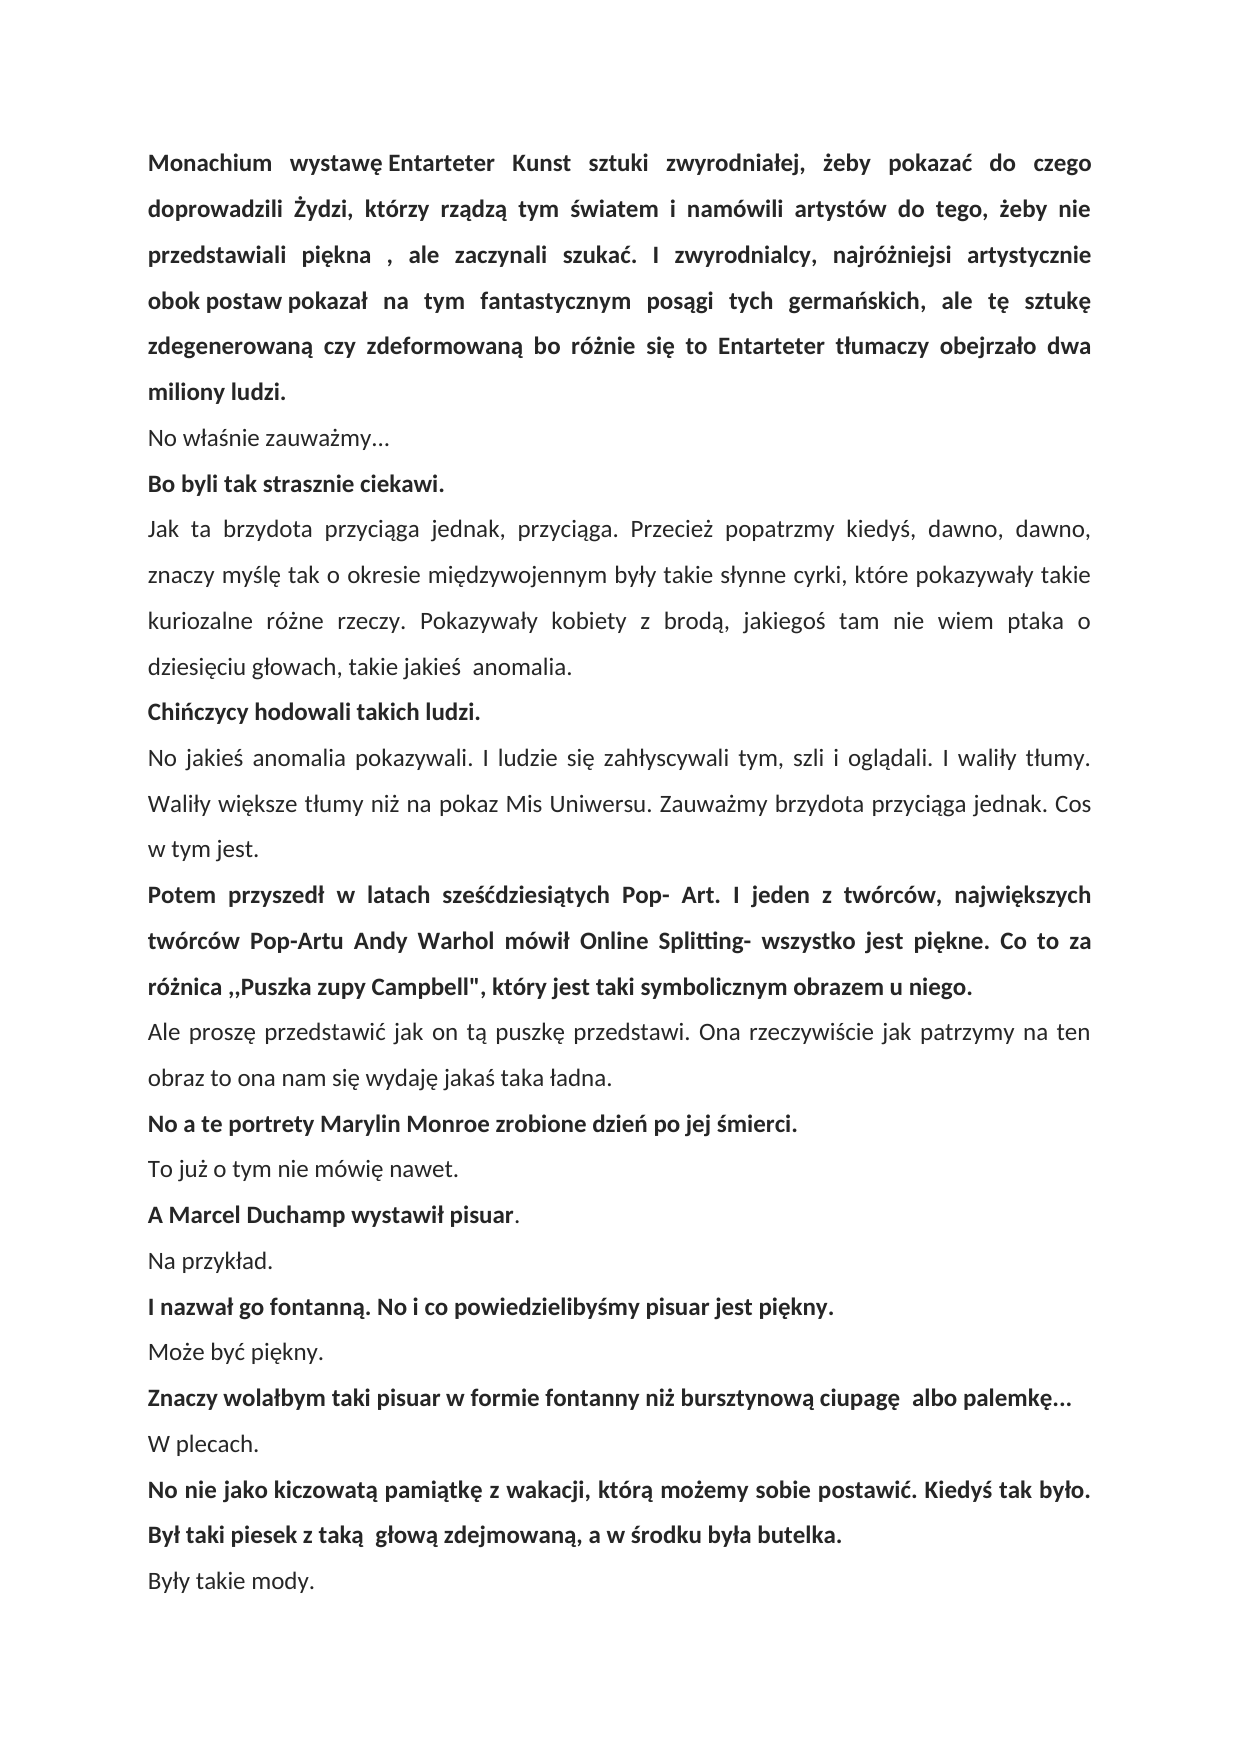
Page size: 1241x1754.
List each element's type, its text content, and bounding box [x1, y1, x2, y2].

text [148, 148, 1093, 407]
text Ale proszę przedstawić jak on tą puszkę przedstawi. Ona rzeczywiście jak patrzymy na ten obraz to ona nam się wydaję jakaś taka ładna. [148, 1016, 1093, 1093]
text Na przykład. [148, 1245, 1093, 1276]
text Chińczycy hodowali takich ludzi. [148, 696, 1093, 727]
text W plecach. [148, 1428, 1093, 1458]
text To już o tym nie mówię nawet. [148, 1154, 1093, 1184]
text No a te portrety Marylin Monroe zrobione dzień po jej śmierci. [148, 1108, 1093, 1138]
text Potem przyszedł w latach sześćdziesiątych Pop- Art. I jeden z twórców, największych twórców Pop-Artu Andy Warhol mówił Online Splitting- wszystko jest piękne. Co to za różnica ,,Puszka zupy Campbell", który jest taki symbolicznym obrazem u niego. [148, 879, 1093, 1001]
text A Marcel Duchamp wystawił pisuar. [148, 1199, 1093, 1230]
text I nazwał go fontanną. No i co powiedzielibyśmy pisuar jest piękny. [148, 1291, 1093, 1321]
text Bo byli tak strasznie ciekawi. [148, 468, 1093, 498]
text No właśnie zauważmy... [148, 422, 1093, 452]
text Jak ta brzydota przyciąga jednak, przyciąga. Przecież popatrzmy kiedyś, dawno, dawno, znaczy myślę tak o okresie międzywojennym były takie słynne cyrki, które pokazywały takie kuriozalne różne rzeczy. Pokazywały kobiety z brodą, jakiegoś tam nie wiem ptaka o dziesięciu głowach, takie jakieś anomalia. [148, 513, 1093, 681]
text No jakieś anomalia pokazywali. I ludzie się zahłyscywali tym, szli i oglądali. I waliły tłumy. Waliły większe tłumy niż na pokaz Mis Uniwersu. Zauważmy brzydota przyciąga jednak. Cos w tym jest. [148, 742, 1093, 864]
text Były takie mody. [148, 1565, 1093, 1596]
text Znaczy wolałbym taki pisuar w formie fontanny niż bursztynową ciupagę albo palemkę... [148, 1382, 1093, 1413]
text No nie jako kiczowatą pamiątkę z wakacji, którą możemy sobie postawić. Kiedyś tak było. Był taki piesek z taką głową zdejmowaną, a w środku była butelka. [148, 1474, 1093, 1550]
text Może być piękny. [148, 1337, 1093, 1367]
